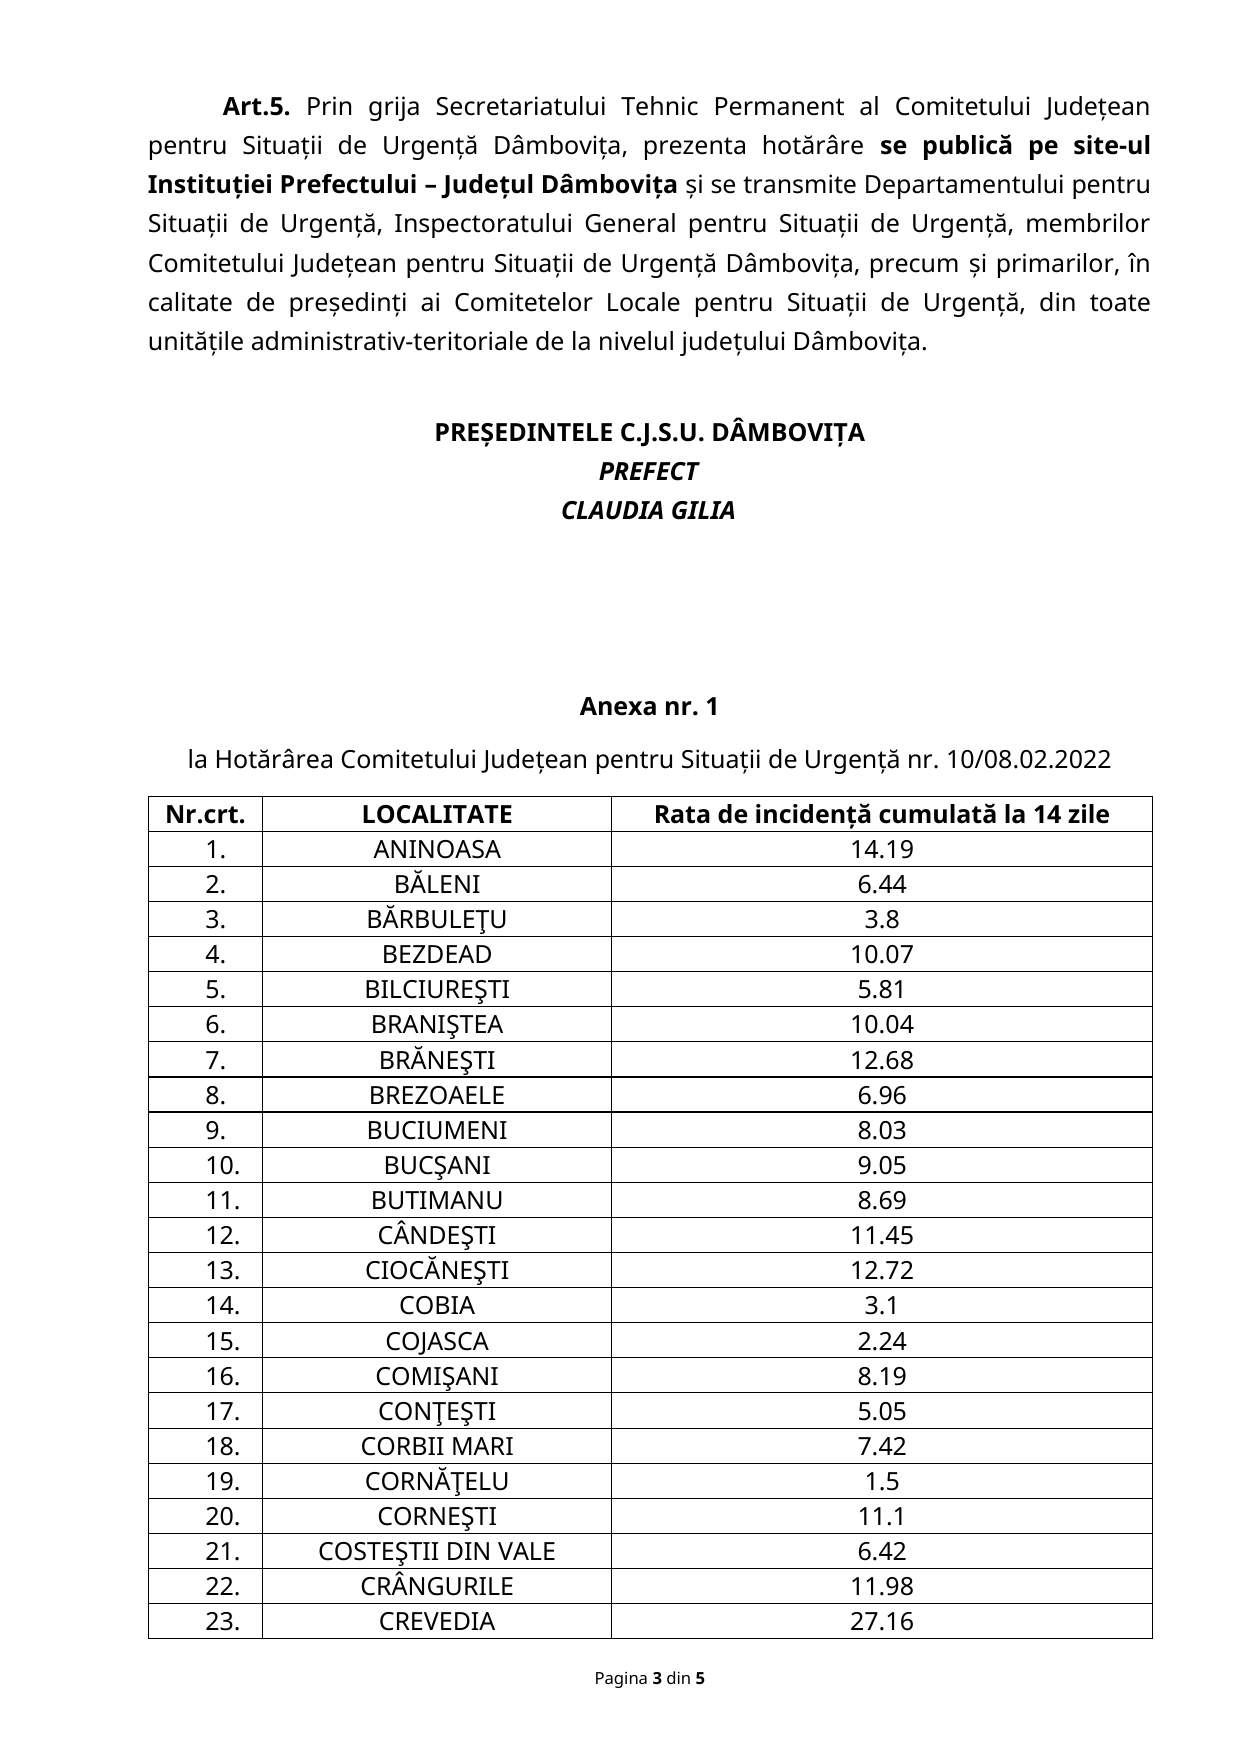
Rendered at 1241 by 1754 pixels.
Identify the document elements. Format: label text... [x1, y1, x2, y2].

table_cell [149, 1429, 262, 1462]
table_cell [149, 937, 262, 971]
table_cell [149, 1464, 262, 1498]
table_cell [149, 1288, 262, 1322]
table_cell COJASCA [263, 1323, 611, 1357]
table_cell 14.19 [612, 832, 1152, 866]
table_cell CORNEŞTI [263, 1499, 611, 1533]
table_cell BRANIŞTEA [263, 1007, 611, 1041]
table_cell 8.69 [612, 1183, 1152, 1217]
table_cell [149, 867, 262, 901]
table_cell 7.42 [612, 1429, 1152, 1462]
table_cell CRÂNGURILE [263, 1569, 611, 1603]
text Anexa nr. 1 [148, 689, 1152, 723]
table_cell [149, 1042, 262, 1076]
text la Hotărârea Comitetului Județean pentru Situații de Urgență nr. 10/08.02.2022 [148, 742, 1152, 776]
text CLAUDIA GILIA [148, 493, 1152, 527]
table_cell 6.96 [612, 1078, 1152, 1111]
text PREFECT [148, 454, 1152, 488]
table_cell [149, 902, 262, 936]
table_cell 10.07 [612, 937, 1152, 971]
table_cell [149, 832, 262, 866]
table_cell 9.05 [612, 1148, 1152, 1182]
table_cell [149, 1078, 262, 1111]
table_header Rata de incidență cumulată la 14 zile [612, 797, 1152, 831]
table_cell 12.72 [612, 1253, 1152, 1287]
table_header LOCALITATE [263, 797, 611, 831]
table_cell 1.5 [612, 1464, 1152, 1498]
table_cell [149, 1499, 262, 1533]
table_cell [149, 1393, 262, 1427]
table_cell CREVEDIA [263, 1604, 611, 1638]
table_cell [149, 1323, 262, 1357]
table_cell 3.1 [612, 1288, 1152, 1322]
table_cell [149, 1007, 262, 1041]
table_cell COMIŞANI [263, 1358, 611, 1392]
table_cell CORNĂŢELU [263, 1464, 611, 1498]
table_cell 6.42 [612, 1534, 1152, 1568]
table_cell [149, 1253, 262, 1287]
table_cell 11.1 [612, 1499, 1152, 1533]
table_cell 11.45 [612, 1218, 1152, 1252]
table_cell 3.8 [612, 902, 1152, 936]
table_cell BUCŞANI [263, 1148, 611, 1182]
table_cell [149, 1113, 262, 1147]
table_cell 11.98 [612, 1569, 1152, 1603]
table_cell 5.05 [612, 1393, 1152, 1427]
table_cell ANINOASA [263, 832, 611, 866]
table_cell COSTEŞTII DIN VALE [263, 1534, 611, 1568]
table_cell [149, 1148, 262, 1182]
table_cell 8.03 [612, 1113, 1152, 1147]
table_cell 27.16 [612, 1604, 1152, 1638]
table_cell BILCIUREŞTI [263, 972, 611, 1006]
table_cell COBIA [263, 1288, 611, 1322]
table_cell 10.04 [612, 1007, 1152, 1041]
text Art.5. Prin grija Secretariatului Tehnic Permanent al Comitetului Judeţean pentru Situaţii de Urgenţă Dâmboviţa, prezenta hotărâre se publică pe site-ul Instituţiei Prefectului – Judeţul Dâmboviţa şi se transmite Departamentului pentru Situaţii de Urgenţă, Inspectoratului General pentru Situaţii de Urgenţă, membrilor Comitetului Judeţean pentru Situaţii de Urgenţă Dâmboviţa, precum şi primarilor, în calitate de preşedinți ai Comitetelor Locale pentru Situaţii de Urgenţă, din toate unitățile administrativ-teritoriale de la nivelul județului Dâmbovița. [148, 89, 1152, 358]
table_cell 2.24 [612, 1323, 1152, 1357]
table_cell BĂRBULEŢU [263, 902, 611, 936]
text PREŞEDINTELE C.J.S.U. DÂMBOVIŢA [148, 414, 1152, 448]
table_cell CONŢEŞTI [263, 1393, 611, 1427]
table_cell CORBII MARI [263, 1429, 611, 1462]
table_cell BUCIUMENI [263, 1113, 611, 1147]
table_cell 12.68 [612, 1042, 1152, 1076]
table_cell [149, 1569, 262, 1603]
table_cell BĂLENI [263, 867, 611, 901]
table_cell BRĂNEŞTI [263, 1042, 611, 1076]
table_cell [149, 1183, 262, 1217]
table_cell CIOCĂNEŞTI [263, 1253, 611, 1287]
table_cell BREZOAELE [263, 1078, 611, 1111]
table_cell BUTIMANU [263, 1183, 611, 1217]
table_cell [149, 972, 262, 1006]
table_cell 8.19 [612, 1358, 1152, 1392]
table_header Nr.crt. [149, 797, 262, 831]
table_cell [149, 1218, 262, 1252]
table_cell 5.81 [612, 972, 1152, 1006]
table_cell CÂNDEŞTI [263, 1218, 611, 1252]
table_cell BEZDEAD [263, 937, 611, 971]
table_cell 6.44 [612, 867, 1152, 901]
table_cell [149, 1358, 262, 1392]
table_cell [149, 1604, 262, 1638]
table_cell [149, 1534, 262, 1568]
